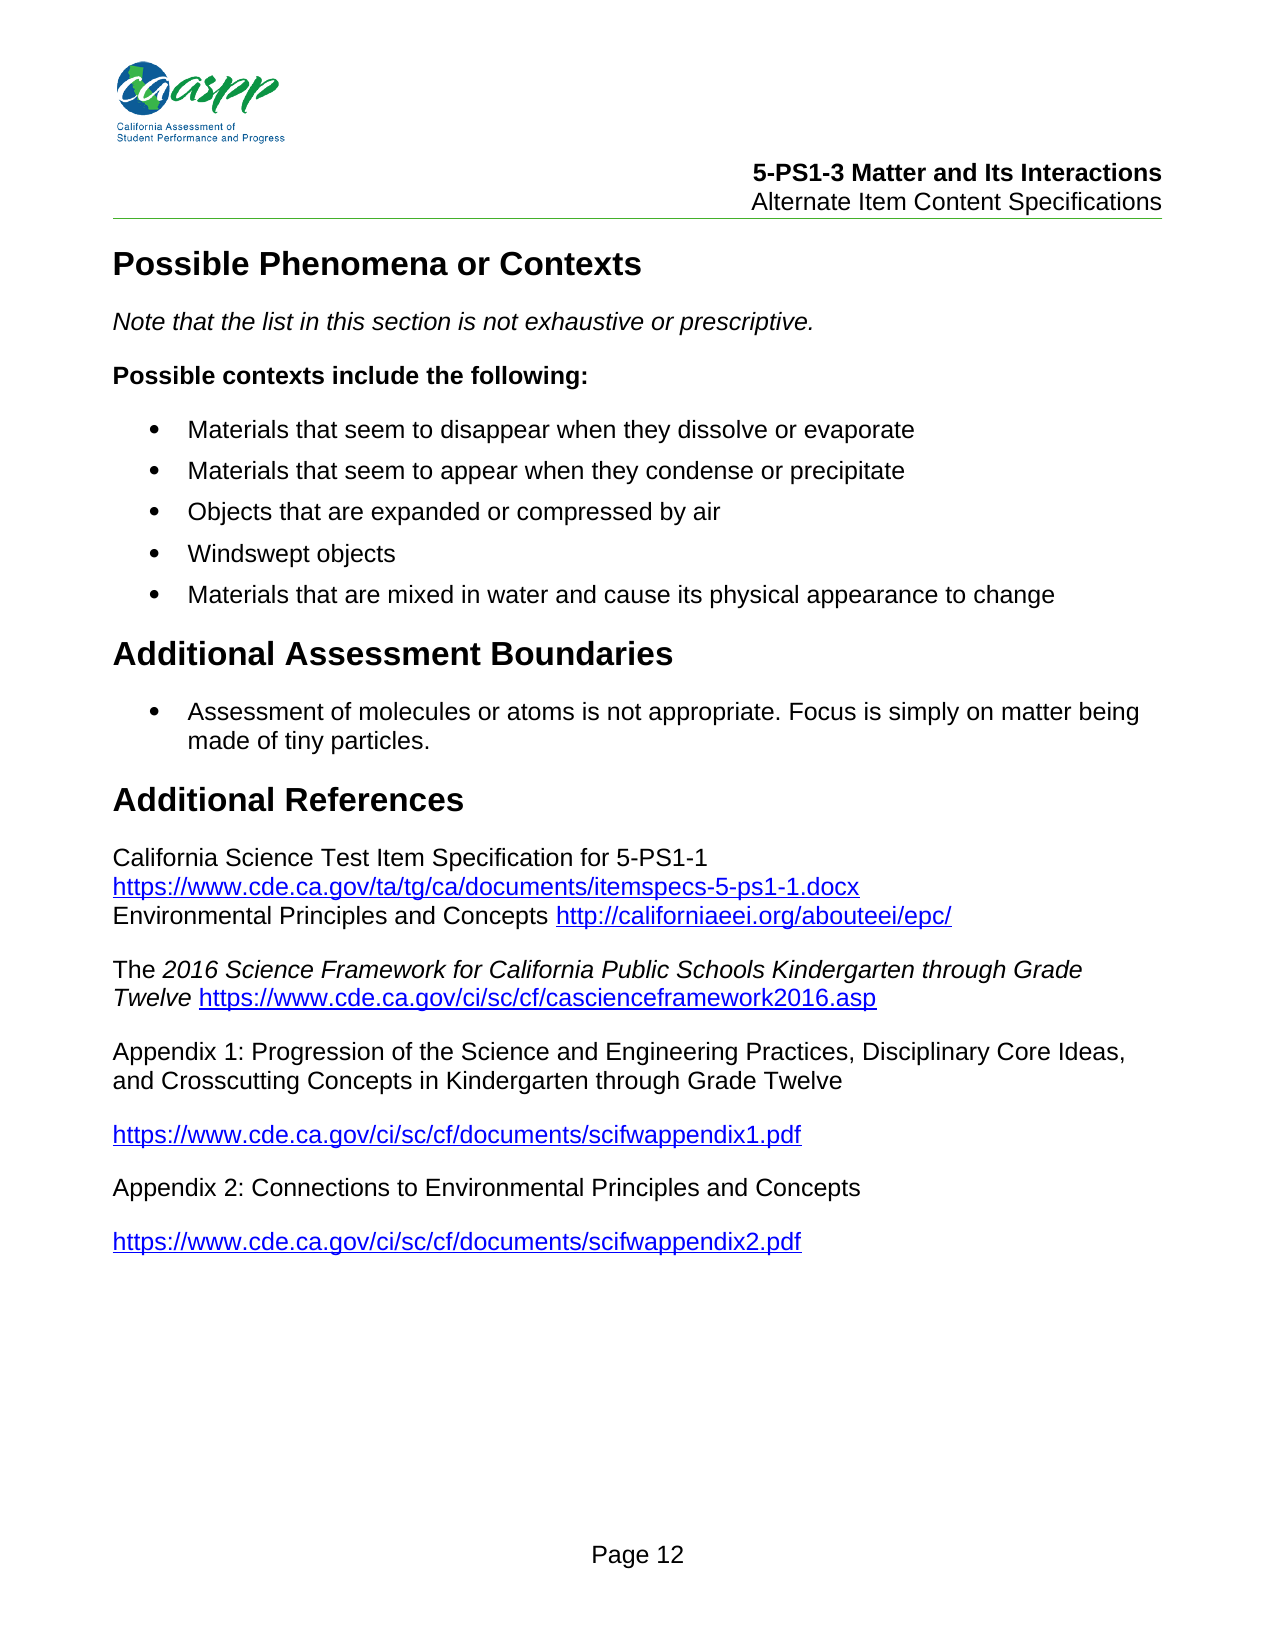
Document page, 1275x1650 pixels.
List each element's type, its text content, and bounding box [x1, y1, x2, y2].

text California Science Test Item Specification for 5-PS1-1 [112, 843, 1162, 872]
list Objects that are expanded or compressed by air [150, 497, 1162, 526]
picture [112, 60, 287, 146]
text Environmental Principles and Concepts http://californiaeei.org/abouteei/epc/ [112, 901, 1162, 929]
text Appendix 1: Progression of the Science and Engineering Practices, Disciplinary Core Ideas, and Crosscutting Concepts in Kindergarten through Grade Twelve [112, 1037, 1162, 1094]
text Possible contexts include the following: [112, 361, 1162, 389]
text https://www.cde.ca.gov/ta/tg/ca/documents/itemspecs-5-ps1-1.docx [112, 872, 1162, 901]
text https://www.cde.ca.gov/ci/sc/cf/documents/scifwappendix1.pdf [112, 1119, 1162, 1148]
list Materials that seem to appear when they condense or precipitate [150, 456, 1162, 485]
subtitle Additional Assessment Boundaries [112, 634, 1162, 672]
subtitle Additional References [112, 780, 1162, 818]
text The 2016 Science Framework for California Public Schools Kindergarten through Grade Twelve https://www.cde.ca.gov/ci/sc/cf/cascienceframework2016.asp [112, 954, 1162, 1012]
list Materials that are mixed in water and cause its physical appearance to change [150, 580, 1162, 609]
list Windswept objects [150, 539, 1162, 567]
text Appendix 2: Connections to Environmental Principles and Concepts [112, 1173, 1162, 1202]
list Materials that seem to disappear when they dissolve or evaporate [150, 414, 1162, 443]
subtitle Possible Phenomena or Contexts [112, 244, 1162, 282]
list Assessment of molecules or atoms is not appropriate. Focus is simply on matter being made of tiny particles. [150, 697, 1162, 755]
text Note that the list in this section is not exhaustive or prescriptive. [112, 307, 1162, 336]
text https://www.cde.ca.gov/ci/sc/cf/documents/scifwappendix2.pdf [112, 1227, 1162, 1256]
